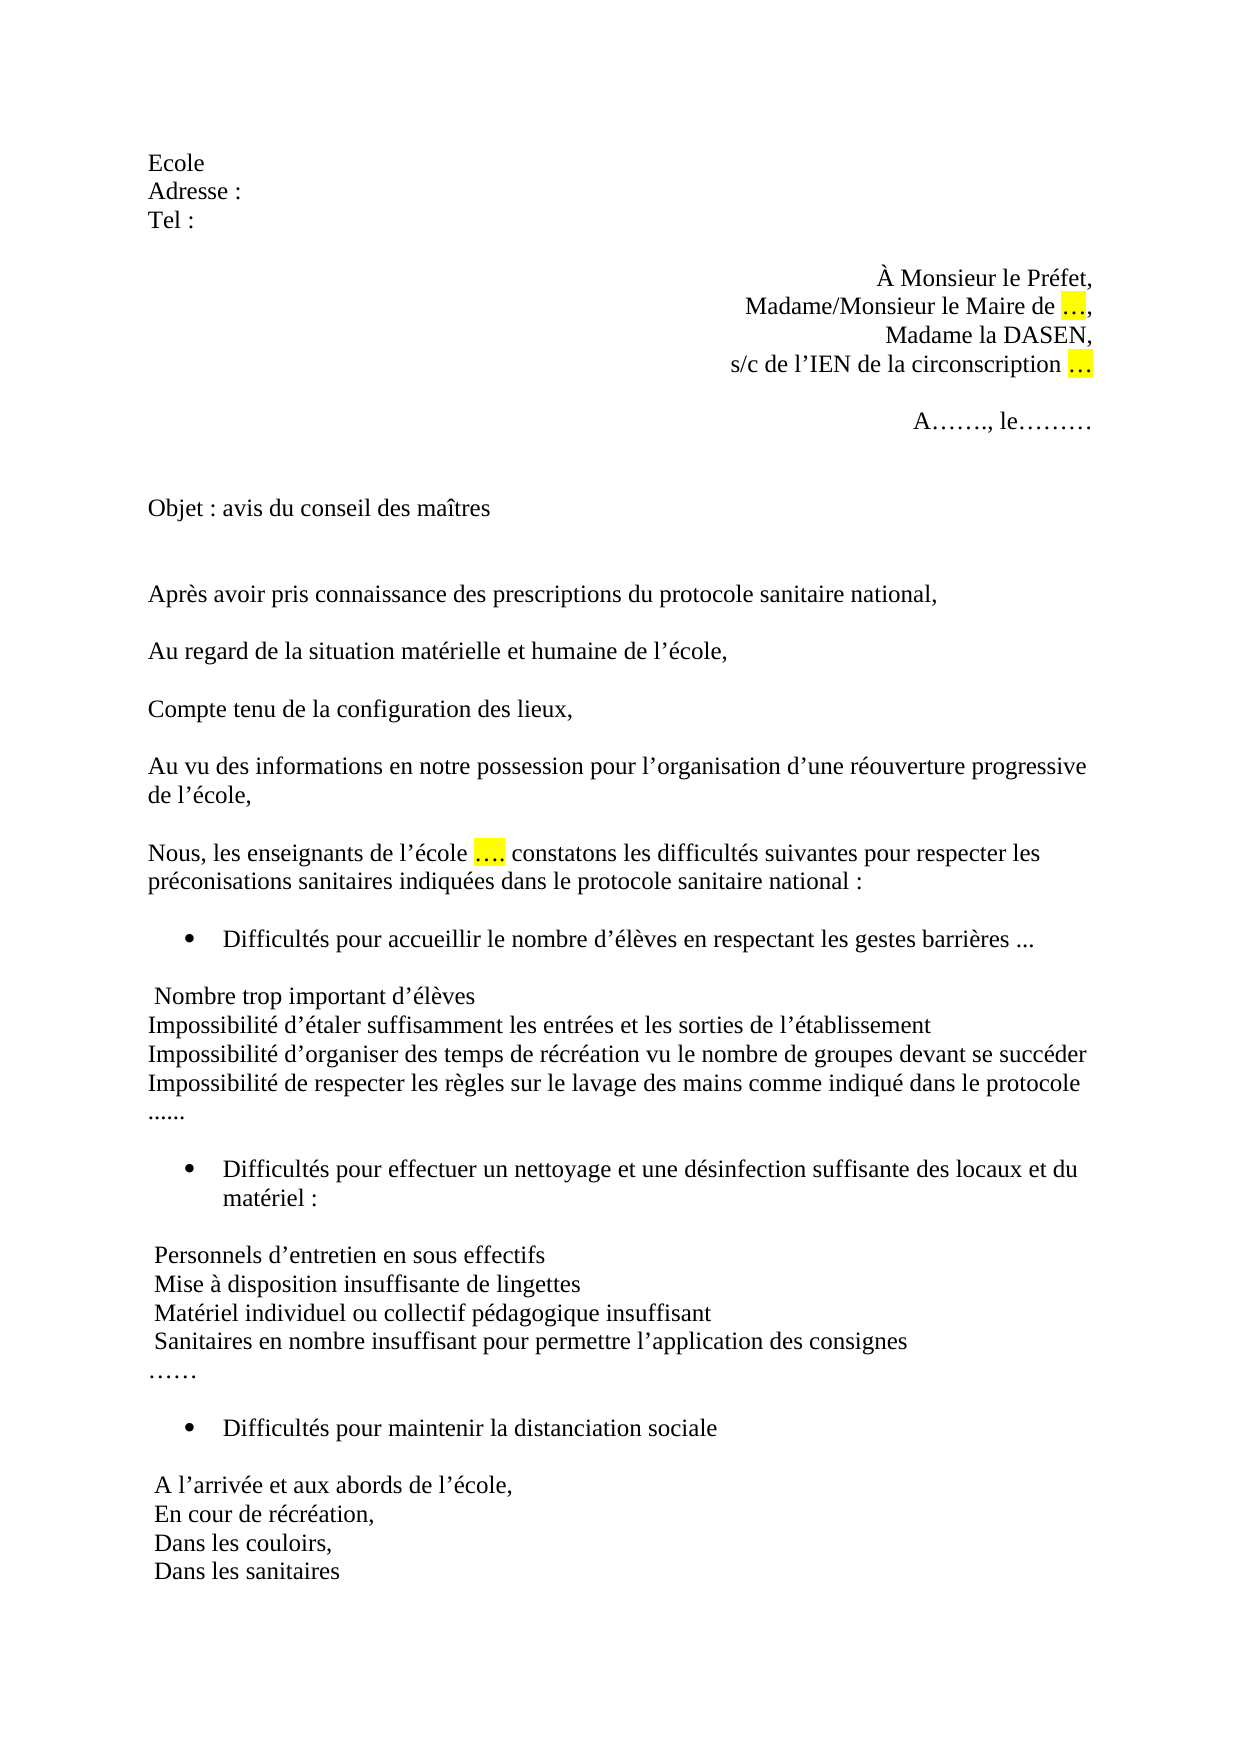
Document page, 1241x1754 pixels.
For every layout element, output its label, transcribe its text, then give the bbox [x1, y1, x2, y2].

text Impossibilité d’étaler suffisamment les entrées et les sorties de l’établissement [148, 1010, 1093, 1039]
text  Dans les sanitaires [148, 1556, 1093, 1585]
text …… [148, 1355, 1093, 1384]
text Objet : avis du conseil des maîtres [148, 493, 1093, 521]
text A……., le……… [148, 406, 1093, 435]
text  Personnels d’entretien en sous effectifs [148, 1240, 1093, 1269]
text Madame/Monsieur le Maire de …, [148, 291, 1061, 320]
text Après avoir pris connaissance des prescriptions du protocole sanitaire national, [148, 579, 1093, 608]
text Adresse : [148, 176, 1093, 205]
text À Monsieur le Préfet, [148, 263, 1093, 291]
text  Matériel individuel ou collectif pédagogique insuffisant [148, 1298, 1093, 1326]
text Compte tenu de la configuration des lieux, [148, 694, 1093, 723]
list Difficultés pour effectuer un nettoyage et une désinfection suffisante des locaux et du matériel : [185, 1154, 1093, 1211]
list Difficultés pour maintenir la distanciation sociale [185, 1413, 1093, 1441]
text  A l’arrivée et aux abords de l’école, [148, 1470, 1093, 1499]
text  Nombre trop important d’élèves [148, 981, 1093, 1010]
text  Dans les couloirs, [148, 1528, 1093, 1556]
text Au vu des informations en notre possession pour l’organisation d’une réouverture progressive de l’école, [148, 751, 1093, 809]
text s/c de l’IEN de la circonscription … [590, 349, 1068, 378]
text Tel : [148, 205, 1093, 234]
text Madame la DASEN, [148, 320, 1093, 349]
text ...... [148, 1096, 1093, 1125]
text Impossibilité de respecter les règles sur le lavage des mains comme indiqué dans le protocole [148, 1068, 1093, 1096]
text Impossibilité d’organiser des temps de récréation vu le nombre de groupes devant se succéder [148, 1039, 1093, 1068]
text  Sanitaires en nombre insuffisant pour permettre l’application des consignes [148, 1326, 1093, 1355]
text Ecole [148, 148, 1093, 176]
text Au regard de la situation matérielle et humaine de l’école, [148, 636, 1093, 665]
text Nous, les enseignants de l’école …. constatons les difficultés suivantes pour respecter les préconisations sanitaires indiquées dans le protocole sanitaire national : [148, 838, 1093, 895]
text  Mise à disposition insuffisante de lingettes [148, 1269, 1093, 1298]
text  En cour de récréation, [148, 1499, 1093, 1528]
list Difficultés pour accueillir le nombre d’élèves en respectant les gestes barrières ... [185, 924, 1093, 953]
